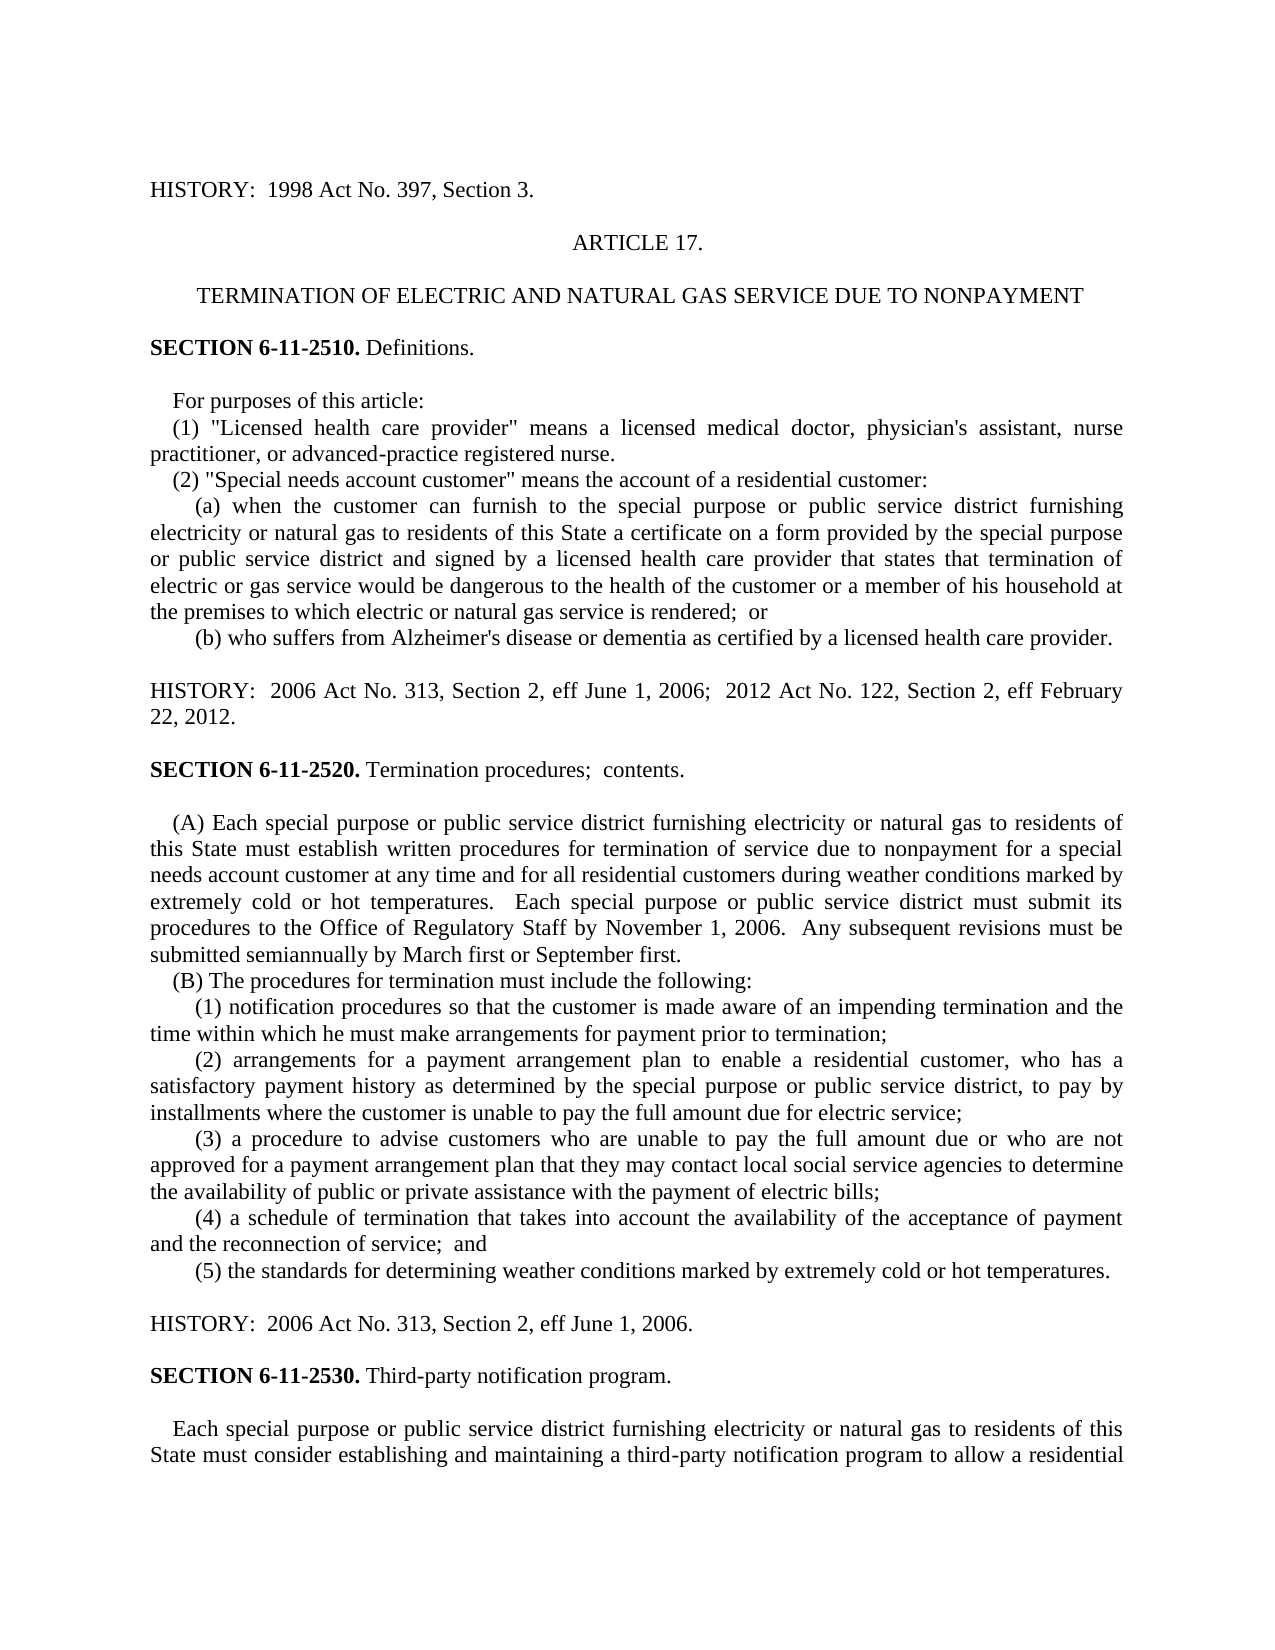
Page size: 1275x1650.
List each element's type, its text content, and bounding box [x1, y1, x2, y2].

text TERMINATION OF ELECTRIC AND NATURAL GAS SERVICE DUE TO NONPAYMENT [150, 282, 1125, 308]
text (4) a schedule of termination that takes into account the availability of the acceptance of payment and the reconnection of service; and [150, 1204, 1125, 1257]
text ARTICLE 17. [150, 229, 1125, 255]
text (1) notification procedures so that the customer is made aware of an impending termination and the time within which he must make arrangements for payment prior to termination; [150, 993, 1125, 1046]
text (1) "Licensed health care provider" means a licensed medical doctor, physician's assistant, nurse practitioner, or advanced-practice registered nurse. [150, 413, 1125, 466]
text HISTORY: 2006 Act No. 313, Section 2, eff June 1, 2006; 2012 Act No. 122, Section 2, eff February 22, 2012. [150, 677, 1125, 730]
text (2) arrangements for a payment arrangement plan to enable a residential customer, who has a satisfactory payment history as determined by the special purpose or public service district, to pay by installments where the customer is unable to pay the full amount due for electric service; [150, 1046, 1125, 1125]
text SECTION 6-11-2530. Third-party notification program. [150, 1362, 1125, 1389]
text (a) when the customer can furnish to the special purpose or public service district furnishing electricity or natural gas to residents of this State a certificate on a form provided by the special purpose or public service district and signed by a licensed health care provider that states that termination of electric or gas service would be dangerous to the health of the customer or a member of his household at the premises to which electric or natural gas service is rendered; or [150, 493, 1125, 624]
text (b) who suffers from Alzheimer's disease or dementia as certified by a licensed health care provider. [150, 624, 1125, 651]
text For purposes of this article: [150, 387, 1125, 413]
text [150, 1415, 1125, 1468]
text HISTORY: 1998 Act No. 397, Section 3. [150, 176, 1125, 203]
text SECTION 6-11-2520. Termination procedures; contents. [150, 756, 1125, 782]
text HISTORY: 2006 Act No. 313, Section 2, eff June 1, 2006. [150, 1309, 1125, 1336]
text (5) the standards for determining weather conditions marked by extremely cold or hot temperatures. [150, 1257, 1125, 1283]
text (A) Each special purpose or public service district furnishing electricity or natural gas to residents of this State must establish written procedures for termination of service due to nonpayment for a special needs account customer at any time and for all residential customers during weather conditions marked by extremely cold or hot temperatures. Each special purpose or public service district must submit its procedures to the Office of Regulatory Staff by November 1, 2006. Any subsequent revisions must be submitted semiannually by March first or September first. [150, 809, 1125, 967]
text SECTION 6-11-2510. Definitions. [150, 334, 1125, 361]
text (3) a procedure to advise customers who are unable to pay the full amount due or who are not approved for a payment arrangement plan that they may contact local social service agencies to determine the availability of public or private assistance with the payment of electric bills; [150, 1125, 1125, 1204]
text (B) The procedures for termination must include the following: [150, 967, 1125, 993]
text (2) "Special needs account customer" means the account of a residential customer: [150, 466, 1125, 493]
